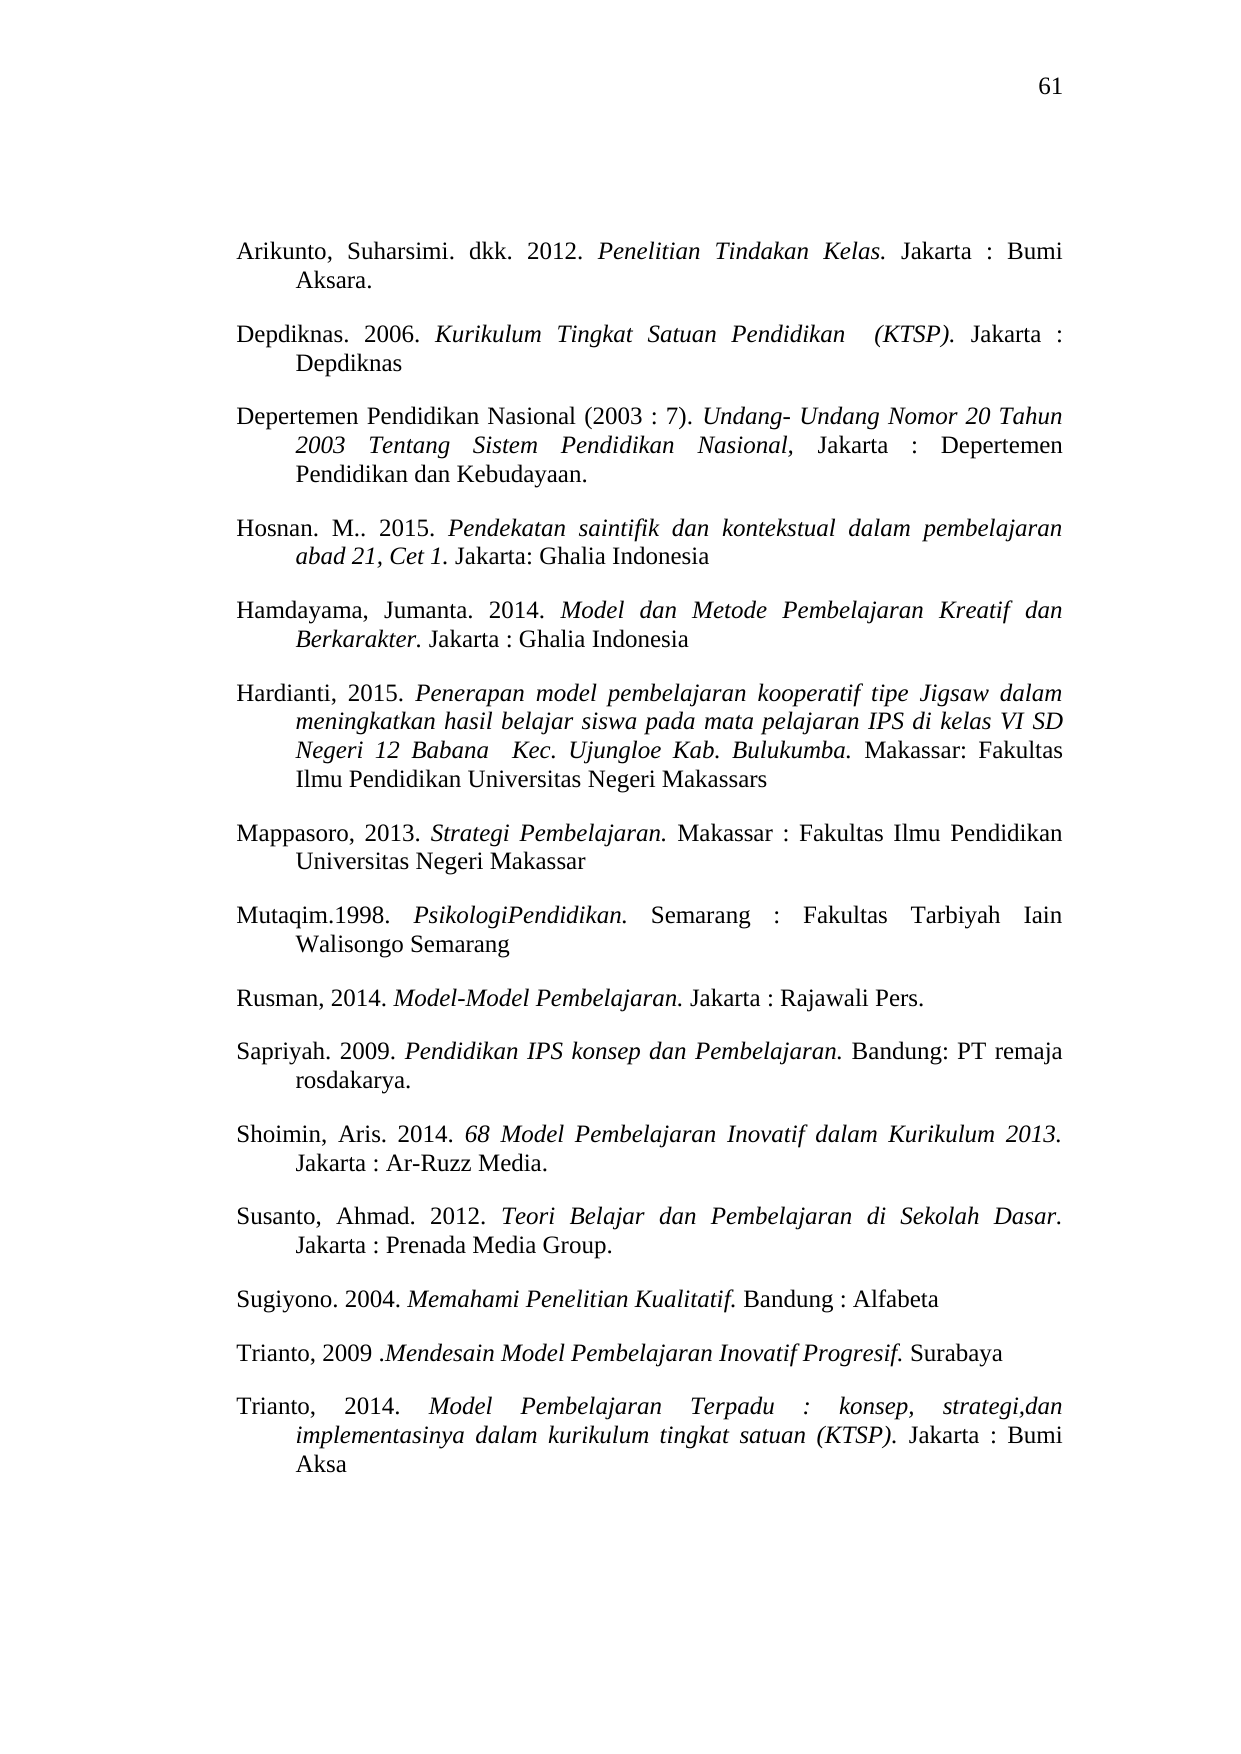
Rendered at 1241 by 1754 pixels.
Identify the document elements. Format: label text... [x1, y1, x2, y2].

text Mutaqim.1998. PsikologiPendidikan. Semarang : Fakultas Tarbiyah Iain Walisongo Semarang [236, 900, 1063, 958]
text Trianto, 2014. Model Pembelajaran Terpadu : konsep, strategi,dan implementasinya dalam kurikulum tingkat satuan (KTSP). Jakarta : Bumi Aksa [236, 1391, 1063, 1478]
text Mappasoro, 2013. Strategi Pembelajaran. Makassar : Fakultas Ilmu Pendidikan Universitas Negeri Makassar [236, 818, 1063, 875]
text Susanto, Ahmad. 2012. Teori Belajar dan Pembelajaran di Sekolah Dasar. Jakarta : Prenada Media Group. [236, 1201, 1063, 1259]
text Hamdayama, Jumanta. 2014. Model dan Metode Pembelajaran Kreatif dan Berkarakter. Jakarta : Ghalia Indonesia [236, 595, 1063, 653]
text Shoimin, Aris. 2014. 68 Model Pembelajaran Inovatif dalam Kurikulum 2013. Jakarta : Ar-Ruzz Media. [236, 1119, 1063, 1176]
text Sapriyah. 2009. Pendidikan IPS konsep dan Pembelajaran. Bandung: PT remaja rosdakarya. [236, 1036, 1063, 1094]
text Rusman, 2014. Model-Model Pembelajaran. Jakarta : Rajawali Pers. [236, 983, 1063, 1011]
text Arikunto, Suharsimi. dkk. 2012. Penelitian Tindakan Kelas. Jakarta : Bumi Aksara. [236, 236, 1063, 294]
text Hosnan. M.. 2015. Pendekatan saintifik dan kontekstual dalam pembelajaran abad 21, Cet 1. Jakarta: Ghalia Indonesia [236, 513, 1063, 570]
text Trianto, 2009 .Mendesain Model Pembelajaran Inovatif Progresif. Surabaya [236, 1338, 1063, 1366]
text Depdiknas. 2006. Kurikulum Tingkat Satuan Pendidikan (KTSP). Jakarta : Depdiknas [236, 319, 1063, 376]
text Sugiyono. 2004. Memahami Penelitian Kualitatif. Bandung : Alfabeta [236, 1284, 1063, 1313]
text Hardianti, 2015. Penerapan model pembelajaran kooperatif tipe Jigsaw dalam meningkatkan hasil belajar siswa pada mata pelajaran IPS di kelas VI SD Negeri 12 Babana Kec. Ujungloe Kab. Bulukumba. Makassar: Fakultas Ilmu Pendidikan Universitas Negeri Makassars [236, 678, 1063, 793]
text Depertemen Pendidikan Nasional (2003 : 7). Undang- Undang Nomor 20 Tahun 2003 Tentang Sistem Pendidikan Nasional, Jakarta : Depertemen Pendidikan dan Kebudayaan. [236, 401, 1063, 488]
